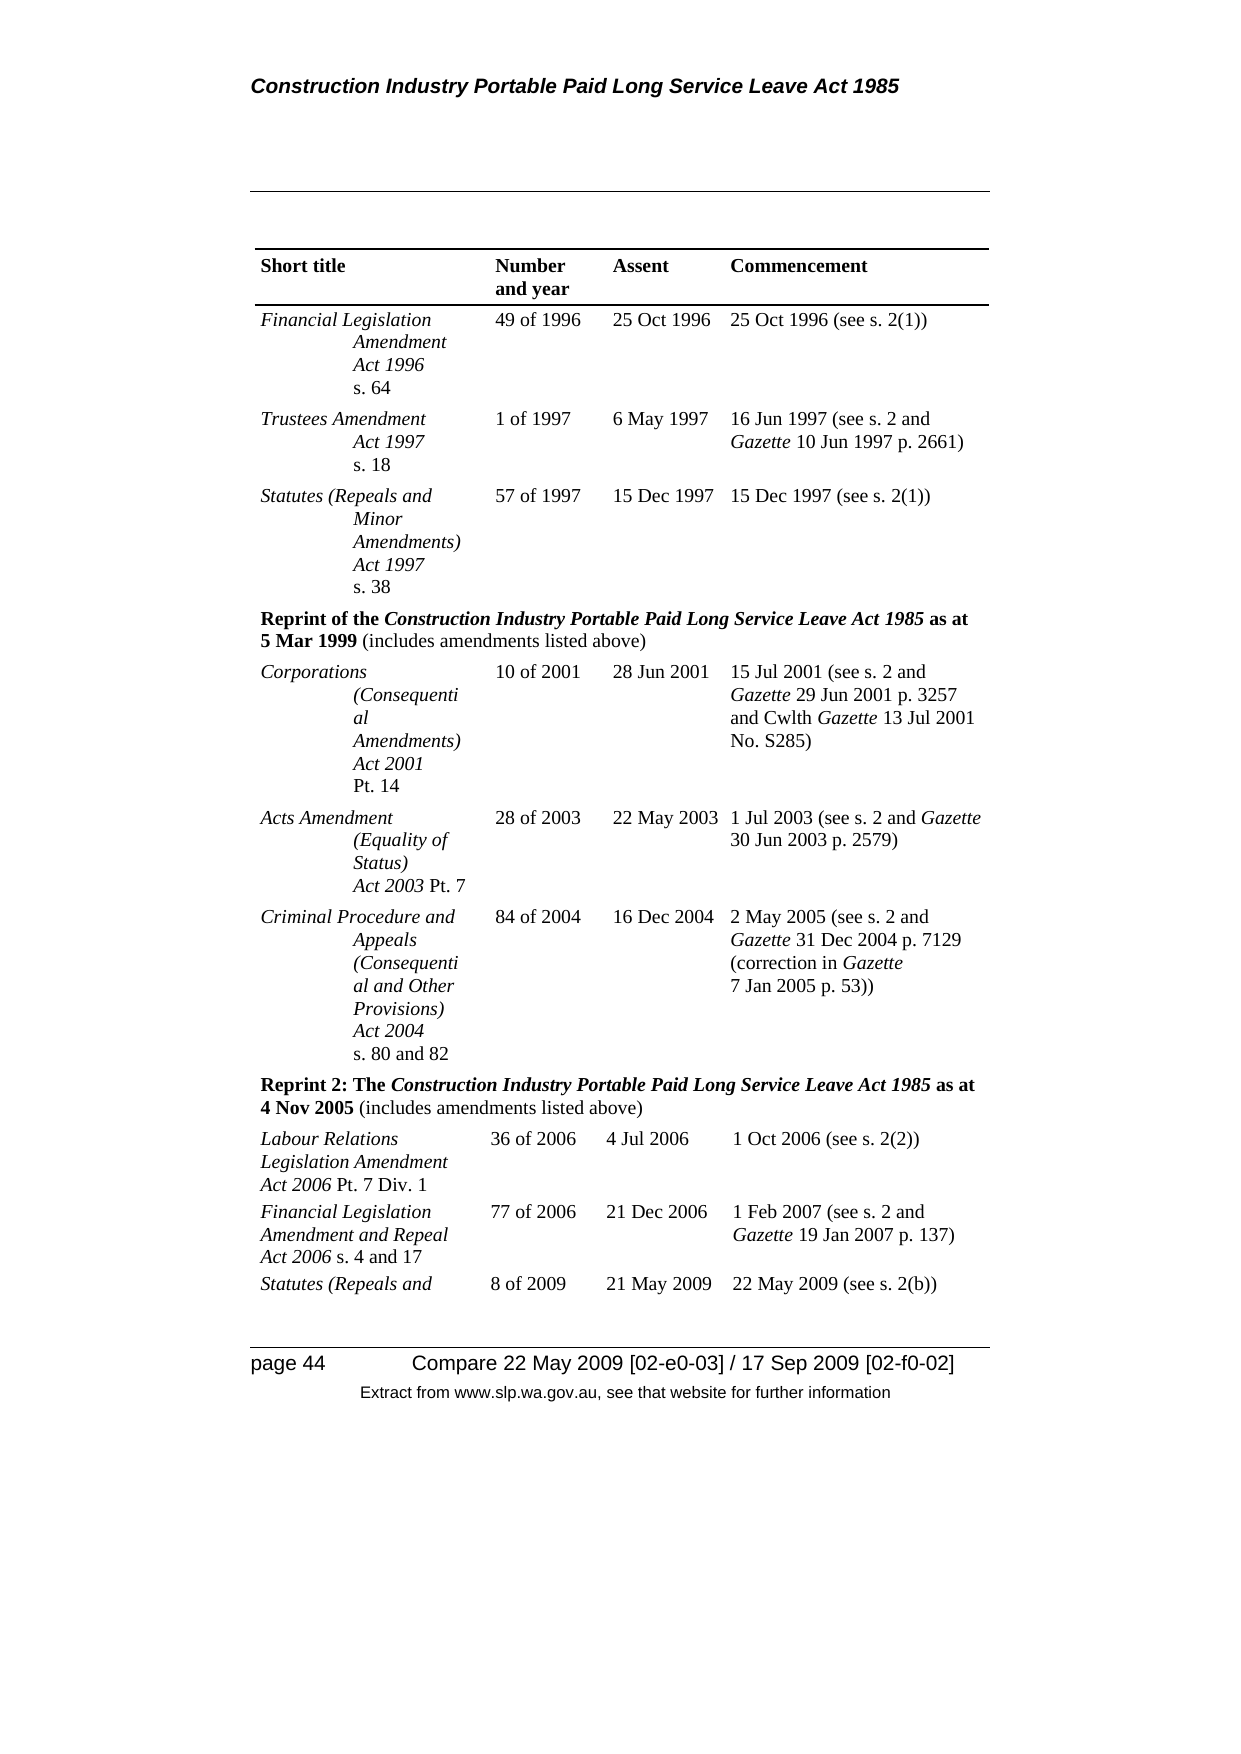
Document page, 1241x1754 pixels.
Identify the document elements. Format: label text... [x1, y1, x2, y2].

table_cell 1 Jul 2003 (see s. 2 and Gazette 30 Jun 2003 p. 2579) [724, 801, 989, 901]
table_cell 6 May 1997 [607, 403, 724, 480]
table_cell 25 Oct 1996 [607, 306, 724, 403]
table_cell Acts Amendment (Equality of Status) Act 2003 Pt. 7 [255, 801, 489, 901]
table_cell 57 of 1997 [489, 480, 607, 602]
table_cell Reprint of the Construction Industry Portable Paid Long Service Leave Act 1985 as at 5 Mar 1999 (includes amendments listed above) [255, 602, 989, 656]
table_cell 16 Dec 2004 [607, 901, 724, 1069]
table_cell Financial Legislation Amendment and Repeal Act 2006 s. 4 and 17 [255, 1196, 484, 1268]
table_cell 84 of 2004 [489, 901, 607, 1069]
table_cell 1 Feb 2007 (see s. 2 and Gazette 19 Jan 2007 p. 137) [727, 1196, 989, 1268]
table_header Short title [255, 250, 489, 303]
table_cell 2 May 2005 (see s. 2 and Gazette 31 Dec 2004 p. 7129 (correction in Gazette 7 Jan 2005 p. 53)) [724, 901, 989, 1069]
table_cell 49 of 1996 [489, 306, 607, 403]
table_cell 25 Oct 1996 (see s. 2(1)) [724, 306, 989, 403]
table_header Commencement [724, 250, 989, 303]
table_cell 1 of 1997 [489, 403, 607, 480]
table_cell 77 of 2006 [485, 1196, 600, 1268]
table_cell Criminal Procedure and Appeals (Consequential and Other Provisions) Act 2004 s. 80 and 82 [255, 901, 489, 1069]
table_cell 10 of 2001 [489, 656, 607, 801]
table_cell Financial Legislation Amendment Act 1996 s. 64 [255, 306, 489, 403]
table_cell Statutes (Repeals and Minor Amendments) Act 1997 s. 38 [255, 480, 489, 602]
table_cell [255, 1268, 484, 1295]
table_cell 15 Jul 2001 (see s. 2 and Gazette 29 Jun 2001 p. 3257 and Cwlth Gazette 13 Jul 2001 No. S285) [724, 656, 989, 801]
table_cell 22 May 2009 (see s. 2(b)) [727, 1268, 989, 1295]
table_header Assent [607, 250, 724, 303]
table_cell 28 Jun 2001 [607, 656, 724, 801]
table_cell 21 Dec 2006 [600, 1196, 727, 1268]
table_cell Trustees Amendment Act 1997 s. 18 [255, 403, 489, 480]
table_cell 1 Oct 2006 (see s. 2(2)) [727, 1123, 989, 1196]
table_cell 28 of 2003 [489, 801, 607, 901]
table_cell Reprint 2: The Construction Industry Portable Paid Long Service Leave Act 1985 as at 4 Nov 2005 (includes amendments listed above) [255, 1069, 989, 1123]
table_cell 21 May 2009 [600, 1268, 727, 1295]
table_cell 15 Dec 1997 (see s. 2(1)) [724, 480, 989, 602]
table_cell 4 Jul 2006 [600, 1123, 727, 1196]
table_cell 15 Dec 1997 [607, 480, 724, 602]
table_cell 36 of 2006 [485, 1123, 600, 1196]
table_cell Corporations (Consequential Amendments) Act 2001 Pt. 14 [255, 656, 489, 801]
table_cell 8 of 2009 [485, 1268, 600, 1295]
table_cell 16 Jun 1997 (see s. 2 and Gazette 10 Jun 1997 p. 2661) [724, 403, 989, 480]
table_header Number and year [489, 250, 607, 303]
table_cell Labour Relations Legislation Amendment Act 2006 Pt. 7 Div. 1 [255, 1123, 484, 1196]
table_cell 22 May 2003 [607, 801, 724, 901]
